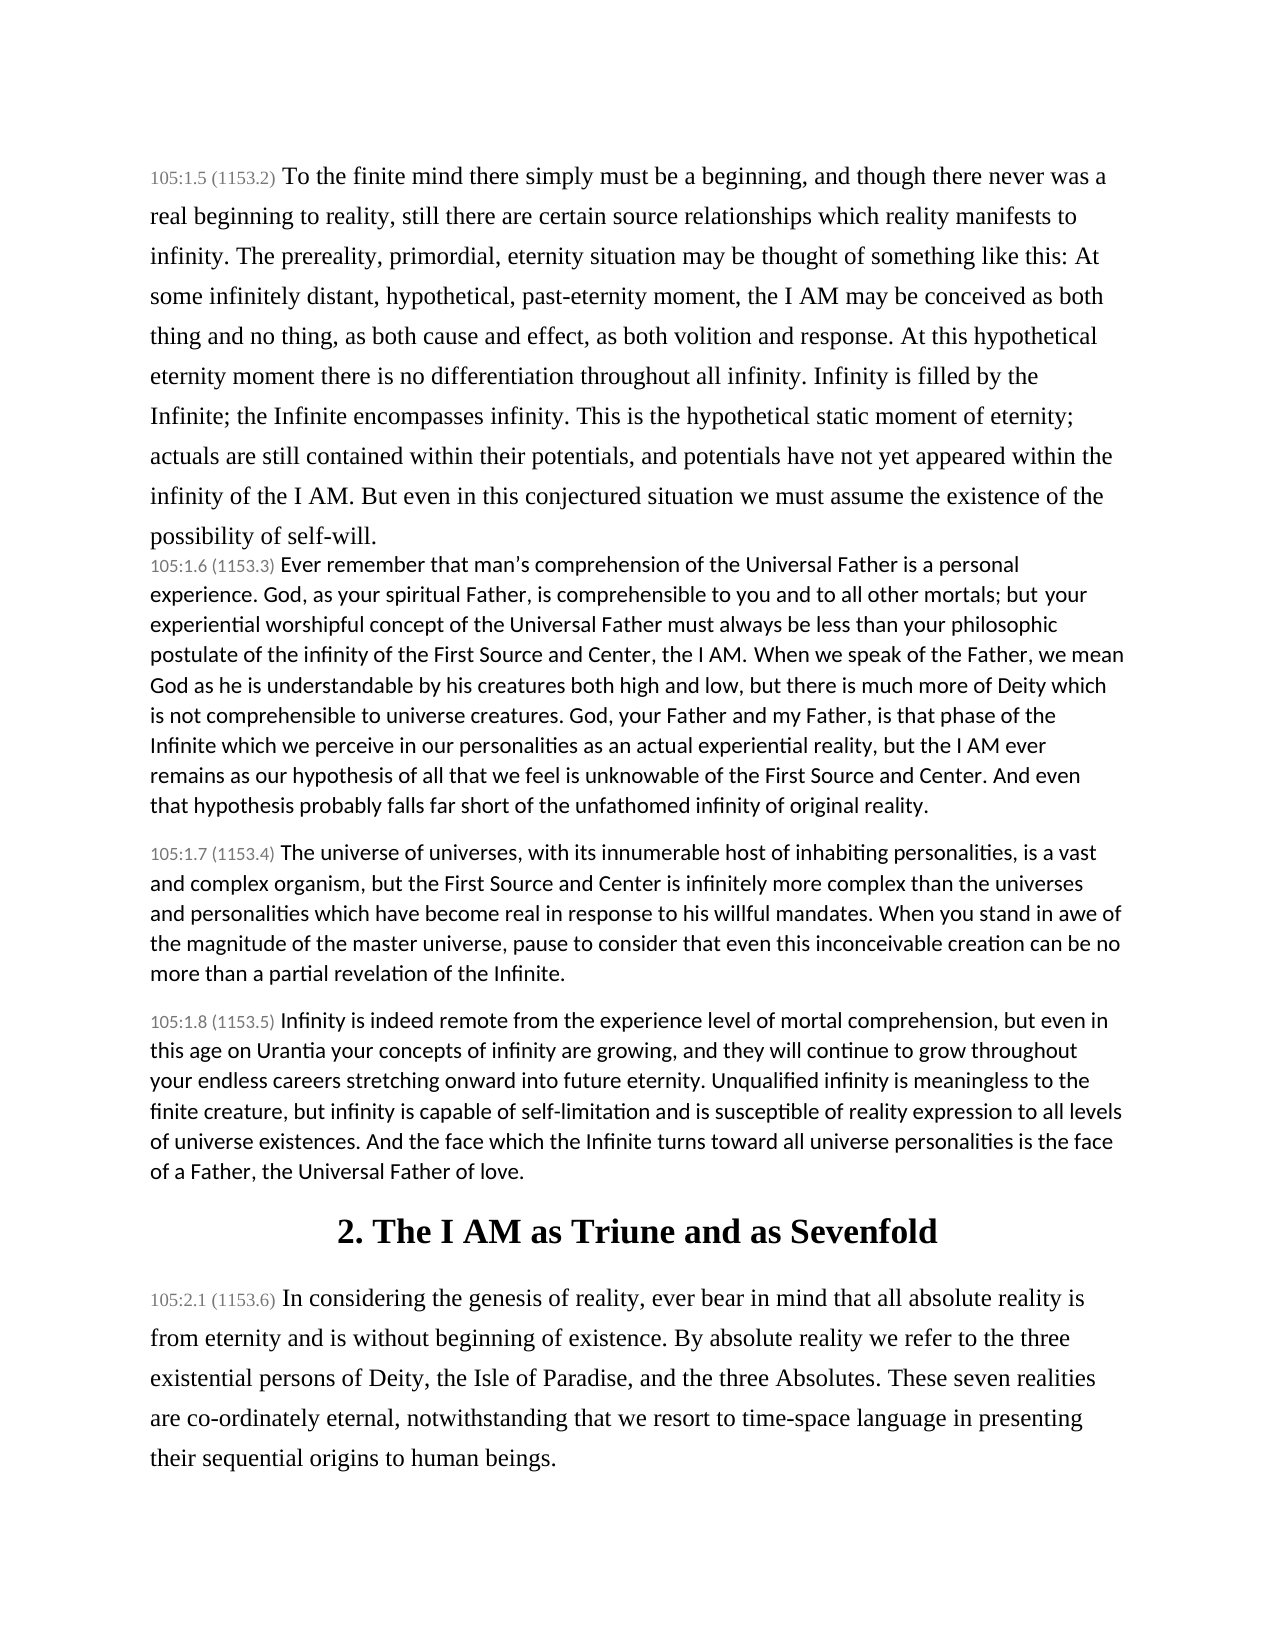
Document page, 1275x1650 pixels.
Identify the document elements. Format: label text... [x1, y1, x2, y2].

text 105:1.8 (1153.5) Infinity is indeed remote from the experience level of mortal comprehension, but even in this age on Urantia your concepts of infinity are growing, and they will continue to grow throughout your endless careers stretching onward into future eternity. Unqualified infinity is meaningless to the finite creature, but infinity is capable of self-limitation and is susceptible of reality expression to all levels of universe existences. And the face which the Infinite turns toward all universe personalities is the face of a Father, the Universal Father of love. [150, 1006, 1125, 1173]
text 105:1.7 (1153.4) The universe of universes, with its innumerable host of inhabiting personalities, is a vast and complex organism, but the First Source and Center is infinitely more complex than the universes and personalities which have become real in response to his willful mandates. When you stand in awe of the magnitude of the master universe, pause to consider that even this inconceivable creation can be no more than a partial revelation of the Infinite. [150, 838, 1125, 987]
text 105:1.5 (1153.2) To the finite mind there simply must be a beginning, and though there never was a real beginning to reality, still there are certain source relationships which reality manifests to infinity. The prereality, primordial, eternity situation may be thought of something like this: At some infinitely distant, hypothetical, past-eternity moment, the I AM may be conceived as both thing and no thing, as both cause and effect, as both volition and response. At this hypothetical eternity moment there is no differentiation throughout all infinity. Infinity is filled by the Infinite; the Infinite encompasses infinity. This is the hypothetical static moment of eternity; actuals are still contained within their potentials, and potentials have not yet appeared within the infinity of the I AM. But even in this conjectured situation we must assume the existence of the possibility of self-will. [150, 150, 1125, 550]
text 105:1.6 (1153.3) Ever remember that man’s comprehension of the Universal Father is a personal experience. God, as your spiritual Father, is comprehensible to you and to all other mortals; but your experiential worshipful concept of the Universal Father must always be less than your philosophic postulate of the infinity of the First Source and Center, the I AM. When we speak of the Father, we mean God as he is understandable by his creatures both high and low, but there is much more of Deity which is not comprehensible to universe creatures. God, your Father and my Father, is that phase of the Infinite which we perceive in our personalities as an actual experiential reality, but the I AM ever remains as our hypothesis of all that we feel is unknowable of the First Source and Center. And even that hypothesis probably falls far short of the unfathomed infinity of original reality. [150, 550, 1125, 820]
subtitle 2. The I AM as Triune and as Sevenfold [150, 1173, 1125, 1251]
text 105:2.1 (1153.6) In considering the genesis of reality, ever bear in mind that all absolute reality is from eternity and is without beginning of existence. By absolute reality we refer to the three existential persons of Deity, the Isle of Paradise, and the three Absolutes. These seven realities are co-ordinately eternal, notwithstanding that we resort to time-space language in presenting their sequential origins to human beings. [150, 1271, 1125, 1496]
